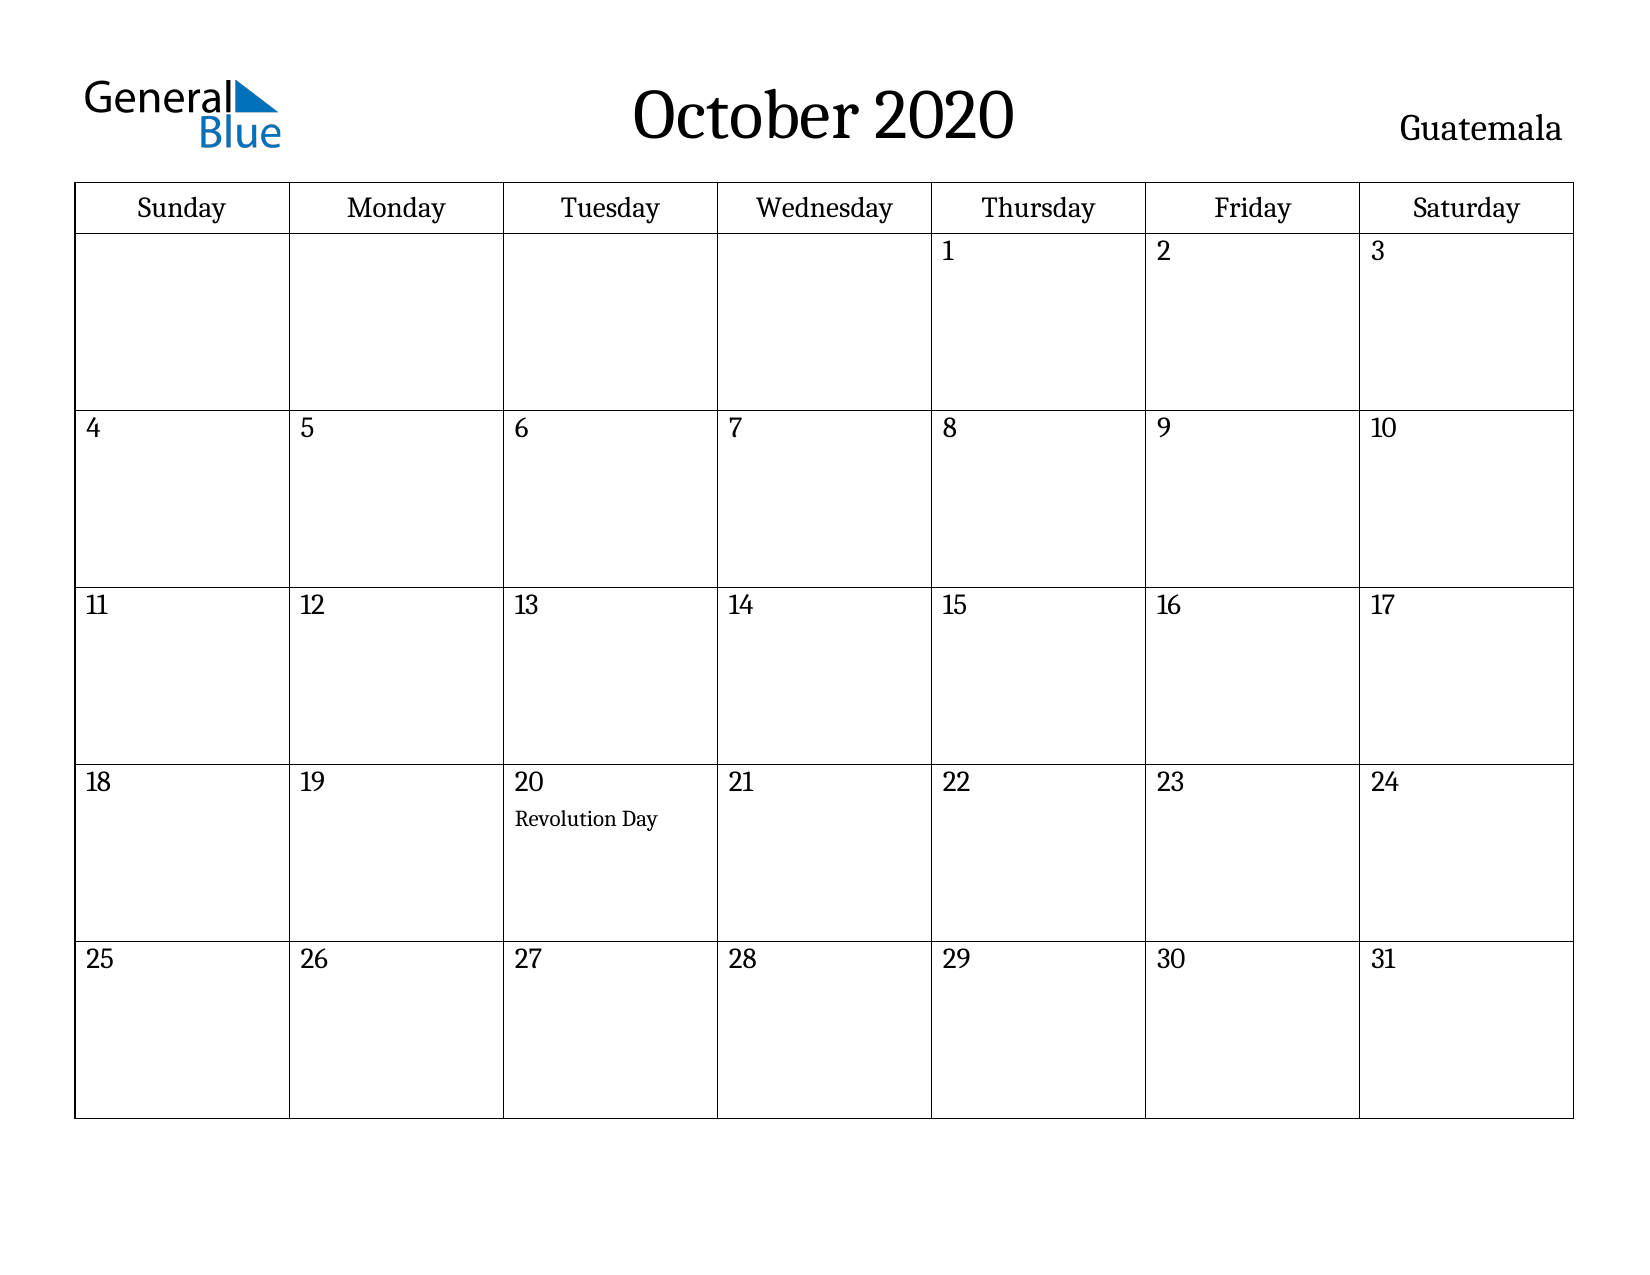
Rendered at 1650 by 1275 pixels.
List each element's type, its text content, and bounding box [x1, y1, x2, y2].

table_cell [932, 452, 1145, 587]
table_cell 15 [932, 588, 1145, 629]
table_cell 25 [76, 942, 289, 983]
table_cell 26 [290, 942, 503, 983]
table_cell [718, 806, 931, 941]
table_cell 30 [1146, 942, 1359, 983]
table_cell [718, 983, 931, 1118]
table_cell Saturday [1360, 183, 1573, 233]
table_cell [290, 983, 503, 1118]
table_cell Friday [1146, 183, 1359, 233]
table_cell 11 [76, 588, 289, 629]
table_cell [290, 234, 503, 275]
table_cell [1146, 806, 1359, 941]
table_cell Tuesday [504, 183, 717, 233]
table_cell [1360, 629, 1573, 764]
table_cell [290, 629, 503, 764]
table_cell [718, 234, 931, 275]
table_cell [76, 629, 289, 764]
table_cell [932, 806, 1145, 941]
table_cell [1360, 452, 1573, 587]
table_cell Monday [290, 183, 503, 233]
table_cell [76, 806, 289, 941]
table_cell 18 [76, 765, 289, 806]
table_cell [718, 629, 931, 764]
table_cell [504, 983, 717, 1118]
table_cell 16 [1146, 588, 1359, 629]
table_cell [1146, 983, 1359, 1118]
table_cell 24 [1360, 765, 1573, 806]
table_cell 12 [290, 588, 503, 629]
picture [85, 80, 281, 148]
table_cell [504, 234, 717, 275]
table_cell 1 [932, 234, 1145, 275]
table_cell 4 [76, 411, 289, 452]
table_header [75, 75, 503, 182]
table_cell 7 [718, 411, 931, 452]
table_cell 20 [504, 765, 717, 806]
table_cell [290, 452, 503, 587]
table_cell 3 [1360, 234, 1573, 275]
table_header Guatemala [1146, 75, 1574, 182]
table_cell [290, 275, 503, 410]
table_cell 17 [1360, 588, 1573, 629]
table_cell 6 [504, 411, 717, 452]
table_cell Revolution Day [504, 806, 717, 941]
table_cell 8 [932, 411, 1145, 452]
table_cell Thursday [932, 183, 1145, 233]
table_cell [76, 452, 289, 587]
table_cell [932, 629, 1145, 764]
table_cell 23 [1146, 765, 1359, 806]
table_cell [1146, 629, 1359, 764]
table_cell 31 [1360, 942, 1573, 983]
table_cell [76, 234, 289, 275]
table_cell [504, 629, 717, 764]
table_cell 29 [932, 942, 1145, 983]
table_cell 22 [932, 765, 1145, 806]
table_cell [504, 275, 717, 410]
table_cell [76, 983, 289, 1118]
table_cell [1360, 806, 1573, 941]
table_cell [1360, 983, 1573, 1118]
table_cell [718, 452, 931, 587]
table_cell Wednesday [718, 183, 931, 233]
table_cell 5 [290, 411, 503, 452]
table_cell 13 [504, 588, 717, 629]
table_cell [932, 275, 1145, 410]
table_cell [718, 275, 931, 410]
table_cell [1360, 275, 1573, 410]
table_cell 27 [504, 942, 717, 983]
table_cell 14 [718, 588, 931, 629]
table_cell [76, 275, 289, 410]
table_cell [1146, 275, 1359, 410]
table_cell [504, 452, 717, 587]
table_cell Sunday [76, 183, 289, 233]
table_cell 28 [718, 942, 931, 983]
table_cell [932, 983, 1145, 1118]
table_cell [1146, 452, 1359, 587]
table_cell 21 [718, 765, 931, 806]
table_cell 2 [1146, 234, 1359, 275]
table_cell 9 [1146, 411, 1359, 452]
table_header October 2020 [503, 75, 1146, 182]
table_cell 10 [1360, 411, 1573, 452]
table_cell [290, 806, 503, 941]
table_cell 19 [290, 765, 503, 806]
